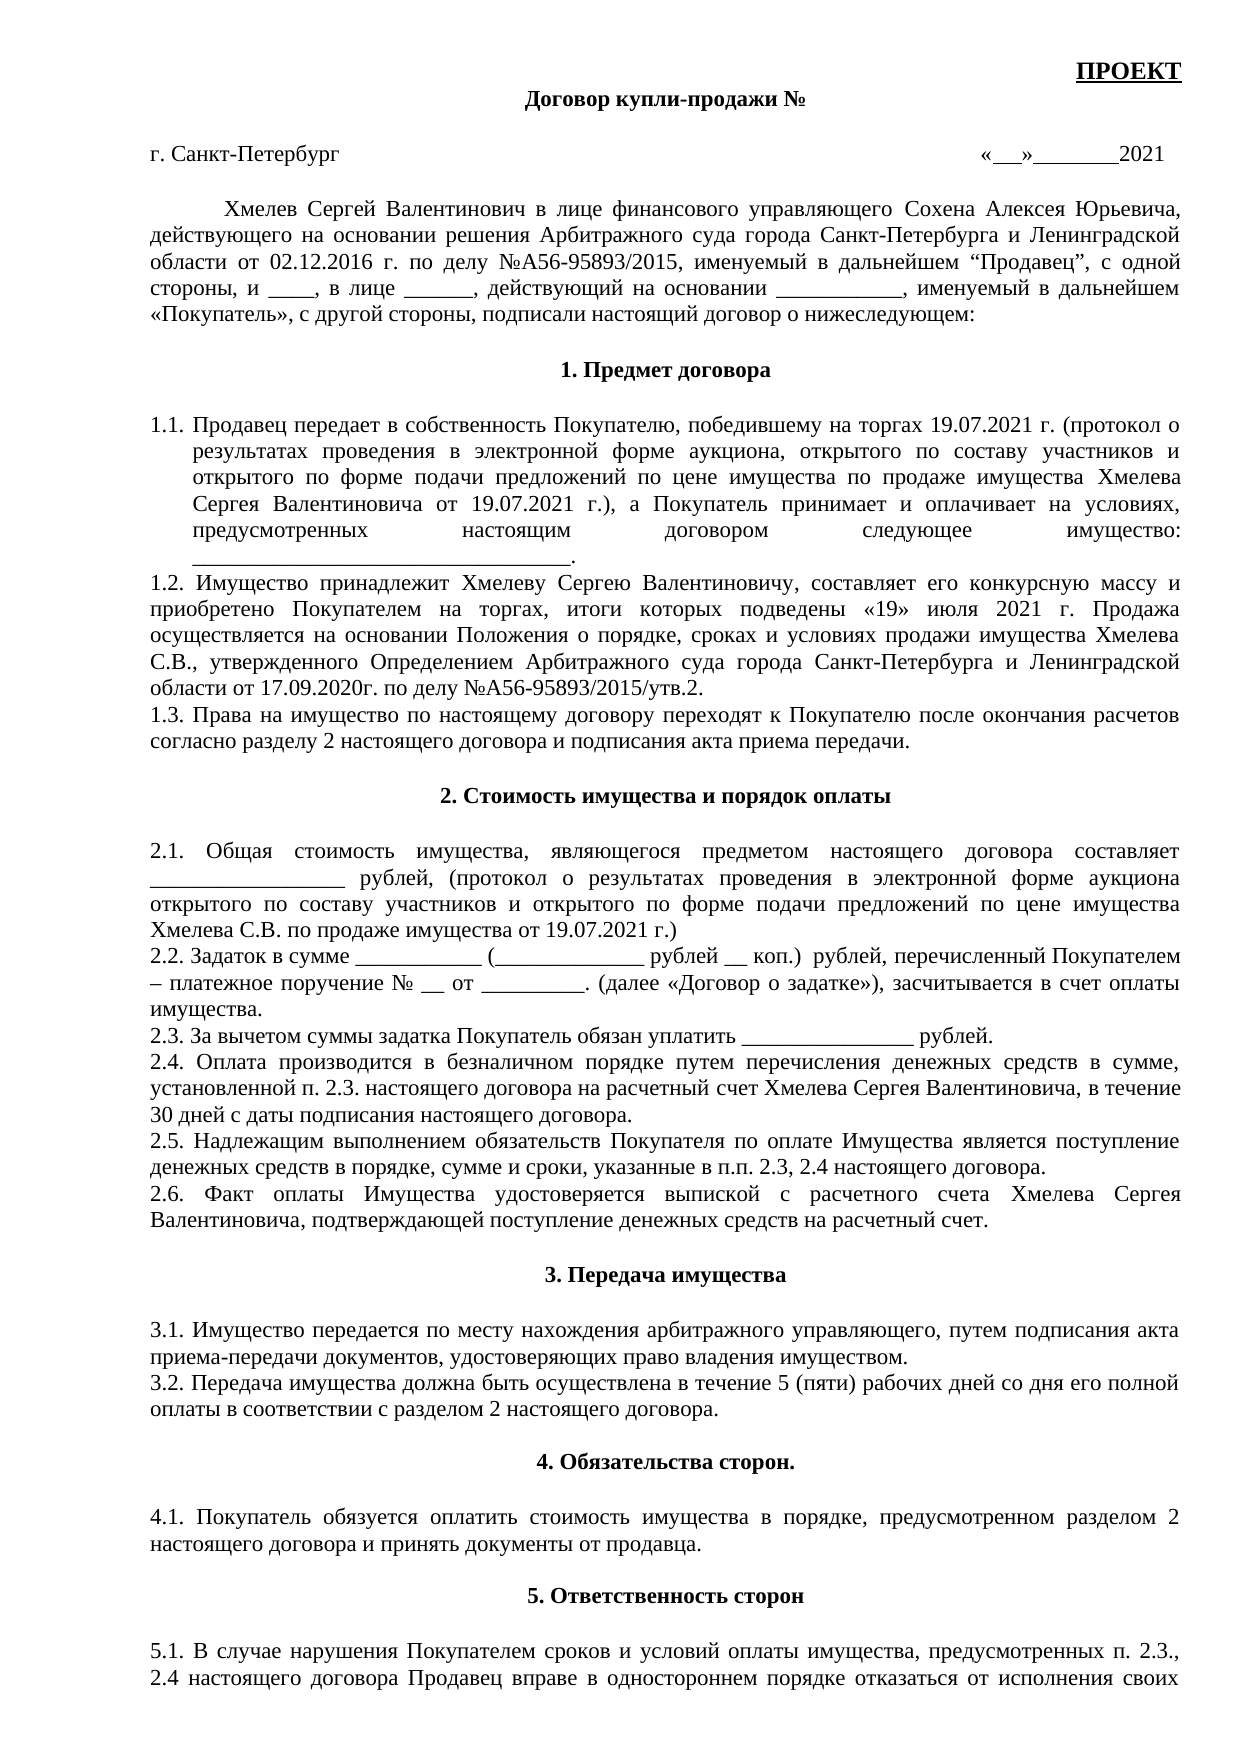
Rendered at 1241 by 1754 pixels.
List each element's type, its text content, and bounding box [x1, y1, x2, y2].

title ПРОЕКТ [150, 56, 1181, 85]
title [150, 1637, 1181, 1690]
title 5. Ответственность сторон [150, 1582, 1181, 1609]
text Хмелев Сергей Валентинович в лице финансового управляющего Сохена Алексея Юрьевича, действующего на основании решения Арбитражного суда города Санкт-Петербурга и Ленинградской области от 02.12.2016 г. по делу №А56-95893/2015, именуемый в дальнейшем “Продавец”, с одной стороны, и ____, в лице ______, действующий на основании ___________, именуемый в дальнейшем «Покупатель», с другой стороны, подписали настоящий договор о нижеследующем: [150, 195, 1182, 327]
title 2.4. Оплата производится в безналичном порядке путем перечисления денежных средств в сумме, установленной п. 2.3. настоящего договора на расчетный счет Хмелева Сергея Валентиновича, в течение 30 дней с даты подписания настоящего договора. [150, 1048, 1181, 1127]
title 3.2. Передача имущества должна быть осуществлена в течение 5 (пяти) рабочих дней со дня его полной оплаты в соответствии с разделом 2 настоящего договора. [150, 1369, 1181, 1422]
title 2.1. Общая стоимость имущества, являющегося предметом настоящего договора составляет _________________ рублей, (протокол о результатах проведения в электронной форме аукциона открытого по составу участников и открытого по форме подачи предложений по цене имущества Хмелева С.В. по продаже имущества от 19.07.2021 г.) [150, 837, 1181, 943]
title 3. Передача имущества [150, 1261, 1181, 1288]
text 1.3. Права на имущество по настоящему договору переходят к Покупателю после окончания расчетов согласно разделу 2 настоящего договора и подписания акта приема передачи. [150, 701, 1181, 753]
title Продавец передает в собственность Покупателю, победившему на торгах 19.07.2021 г. (протокол о результатах проведения в электронной форме аукциона, открытого по составу участников и открытого по форме подачи предложений по цене имущества по продаже имущества Хмелева Сергея Валентиновича от 19.07.2021 г.), а Покупатель принимает и оплачивает на условиях, предусмотренных настоящим договором следующее имущество: _________________________________. [150, 411, 1181, 569]
title 1. Предмет договора [150, 356, 1181, 382]
title Договор купли-продажи № [150, 85, 1181, 111]
title 2.2. Задаток в сумме ___________ (_____________ рублей __ коп.) рублей, перечисленный Покупателем – платежное поручение № __ от _________. (далее «Договор о задатке»), засчитывается в счет оплаты имущества. [150, 943, 1181, 1022]
title 2.5. Надлежащим выполнением обязательств Покупателя по оплате Имущества является поступление денежных средств в порядке, сумме и сроки, указанные в п.п. 2.3, 2.4 настоящего договора. [150, 1127, 1181, 1180]
text 4.1. Покупатель обязуется оплатить стоимость имущества в порядке, предусмотренном разделом 2 настоящего договора и принять документы от продавца. [150, 1503, 1181, 1556]
title 2. Стоимость имущества и порядок оплаты [150, 782, 1181, 808]
title 1.2. Имущество принадлежит Хмелеву Сергею Валентиновичу, составляет его конкурсную массу и приобретено Покупателем на торгах, итоги которых подведены «19» июля 2021 г. Продажа осуществляется на основании Положения о порядке, сроках и условиях продажи имущества Хмелева С.В., утвержденного Определением Арбитражного суда города Санкт-Петербурга и Ленинградской области от 17.09.2020г. по делу №А56-95893/2015/утв.2. [150, 569, 1181, 701]
title 4. Обязательства сторон. [150, 1448, 1181, 1474]
title 2.6. Факт оплаты Имущества удостоверяется выпиской с расчетного счета Хмелева Сергея Валентиновича, подтверждающей поступление денежных средств на расчетный счет. [150, 1180, 1181, 1232]
title 2.3. За вычетом суммы задатка Покупатель обязан уплатить _______________ рублей. [150, 1022, 1181, 1048]
text 3.1. Имущество передается по месту нахождения арбитражного управляющего, путем подписания акта приема-передачи документов, удостоверяющих право владения имуществом. [150, 1316, 1181, 1369]
title г. Санкт-Петербург « » 2021 [150, 140, 1181, 166]
